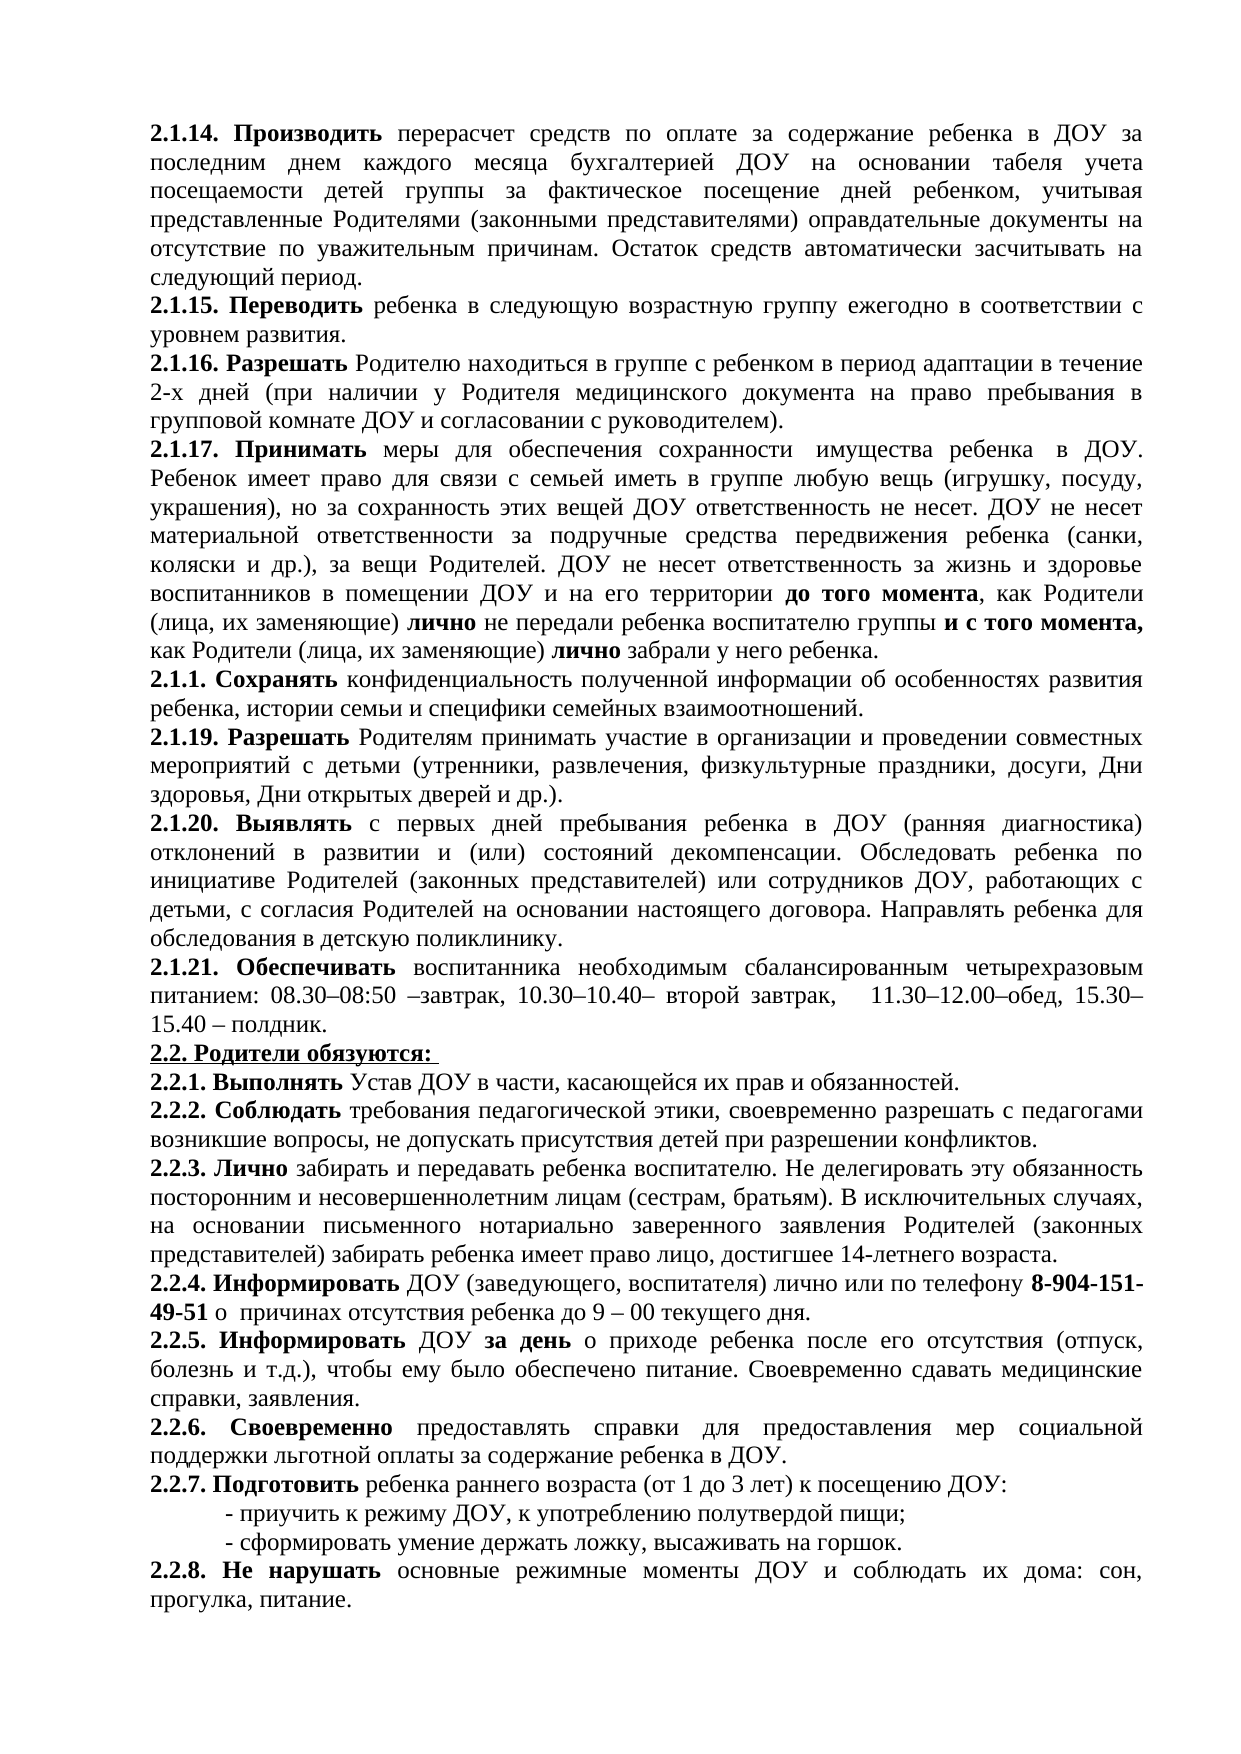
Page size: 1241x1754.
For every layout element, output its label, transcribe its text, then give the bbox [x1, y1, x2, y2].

text 2.2.2. Соблюдать требования педагогической этики, своевременно разрешать с педагогами возникшие вопросы, не допускать присутствия детей при разрешении конфликтов. [150, 1096, 1144, 1153]
text 2.1.16. Разрешать Родителю находиться в группе с ребенком в период адаптации в течение 2-х дней (при наличии у Родителя медицинского документа на право пребывания в групповой комнате ДОУ и согласовании с руководителем). [150, 348, 1144, 434]
text 2.2.7. Подготовить ребенка раннего возраста (от 1 до 3 лет) к посещению ДОУ: [150, 1469, 1144, 1498]
text 2.1.15. Переводить ребенка в следующую возрастную группу ежегодно в соответствии с уровнем развития. [150, 291, 1144, 348]
text - приучить к режиму ДОУ, к употреблению полутвердой пищи; [150, 1498, 1144, 1527]
text 2.2.6. Своевременно предоставлять справки для предоставления мер социальной поддержки льготной оплаты за содержание ребенка в ДОУ. [150, 1412, 1144, 1469]
text 2.1.21. Обеспечивать воспитанника необходимым сбалансированным четырехразовым питанием: 08.30–08:50 –завтрак, 10.30–10.40– второй завтрак, 11.30–12.00–обед, 15.30– 15.40 – полдник. [150, 952, 1144, 1038]
text 2.2.8. Не нарушать основные режимные моменты ДОУ и соблюдать их дома: сон, прогулка, питание. [150, 1556, 1144, 1613]
text - сформировать умение держать ложку, высаживать на горшок. [150, 1527, 1144, 1556]
text 2.2. Родители обязуются: [150, 1038, 1144, 1067]
text 2.1.17. Принимать меры для обеспечения сохранности имущества ребенка в ДОУ. Ребенок имеет право для связи с семьей иметь в группе любую вещь (игрушку, посуду, украшения), но за сохранность этих вещей ДОУ ответственность не несет. ДОУ не несет материальной ответственности за подручные средства передвижения ребенка (санки, коляски и др.), за вещи Родителей. ДОУ не несет ответственность за жизнь и здоровье воспитанников в помещении ДОУ и на его территории до того момента, как Родители (лица, их заменяющие) лично не передали ребенка воспитателю группы и с того момента, как Родители (лица, их заменяющие) лично забрали у него ребенка. [150, 434, 1144, 664]
text 2.1.19. Разрешать Родителям принимать участие в организации и проведении совместных мероприятий с детьми (утренники, развлечения, физкультурные праздники, досуги, Дни здоровья, Дни открытых дверей и др.). [150, 722, 1144, 808]
text 2.2.1. Выполнять Устав ДОУ в части, касающейся их прав и обязанностей. [150, 1067, 1144, 1096]
text 2.1.1. Сохранять конфиденциальность полученной информации об особенностях развития ребенка, истории семьи и специфики семейных взаимоотношений. [150, 664, 1144, 722]
text 2.1.20. Выявлять с первых дней пребывания ребенка в ДОУ (ранняя диагностика) отклонений в развитии и (или) состояний декомпенсации. Обследовать ребенка по инициативе Родителей (законных представителей) или сотрудников ДОУ, работающих с детьми, с согласия Родителей на основании настоящего договора. Направлять ребенка для обследования в детскую поликлинику. [150, 808, 1144, 952]
text 2.1.14. Производить перерасчет средств по оплате за содержание ребенка в ДОУ за последним днем каждого месяца бухгалтерией ДОУ на основании табеля учета посещаемости детей группы за фактическое посещение дней ребенком, учитывая представленные Родителями (законными представителями) оправдательные документы на отсутствие по уважительным причинам. Остаток средств автоматически засчитывать на следующий период. [150, 118, 1144, 291]
text 2.2.5. Информировать ДОУ за день о приходе ребенка после его отсутствия (отпуск, болезнь и т.д.), чтобы ему было обеспечено питание. Своевременно сдавать медицинские справки, заявления. [150, 1326, 1144, 1412]
text 2.2.4. Информировать ДОУ (заведующего, воспитателя) лично или по телефону 8-904-151-49-51 о причинах отсутствия ребенка до 9 – 00 текущего дня. [150, 1268, 1144, 1326]
text 2.2.3. Лично забирать и передавать ребенка воспитателю. Не делегировать эту обязанность посторонним и несовершеннолетним лицам (сестрам, братьям). В исключительных случаях, на основании письменного нотариально заверенного заявления Родителей (законных представителей) забирать ребенка имеет право лицо, достигшее 14-летнего возраста. [150, 1153, 1144, 1268]
